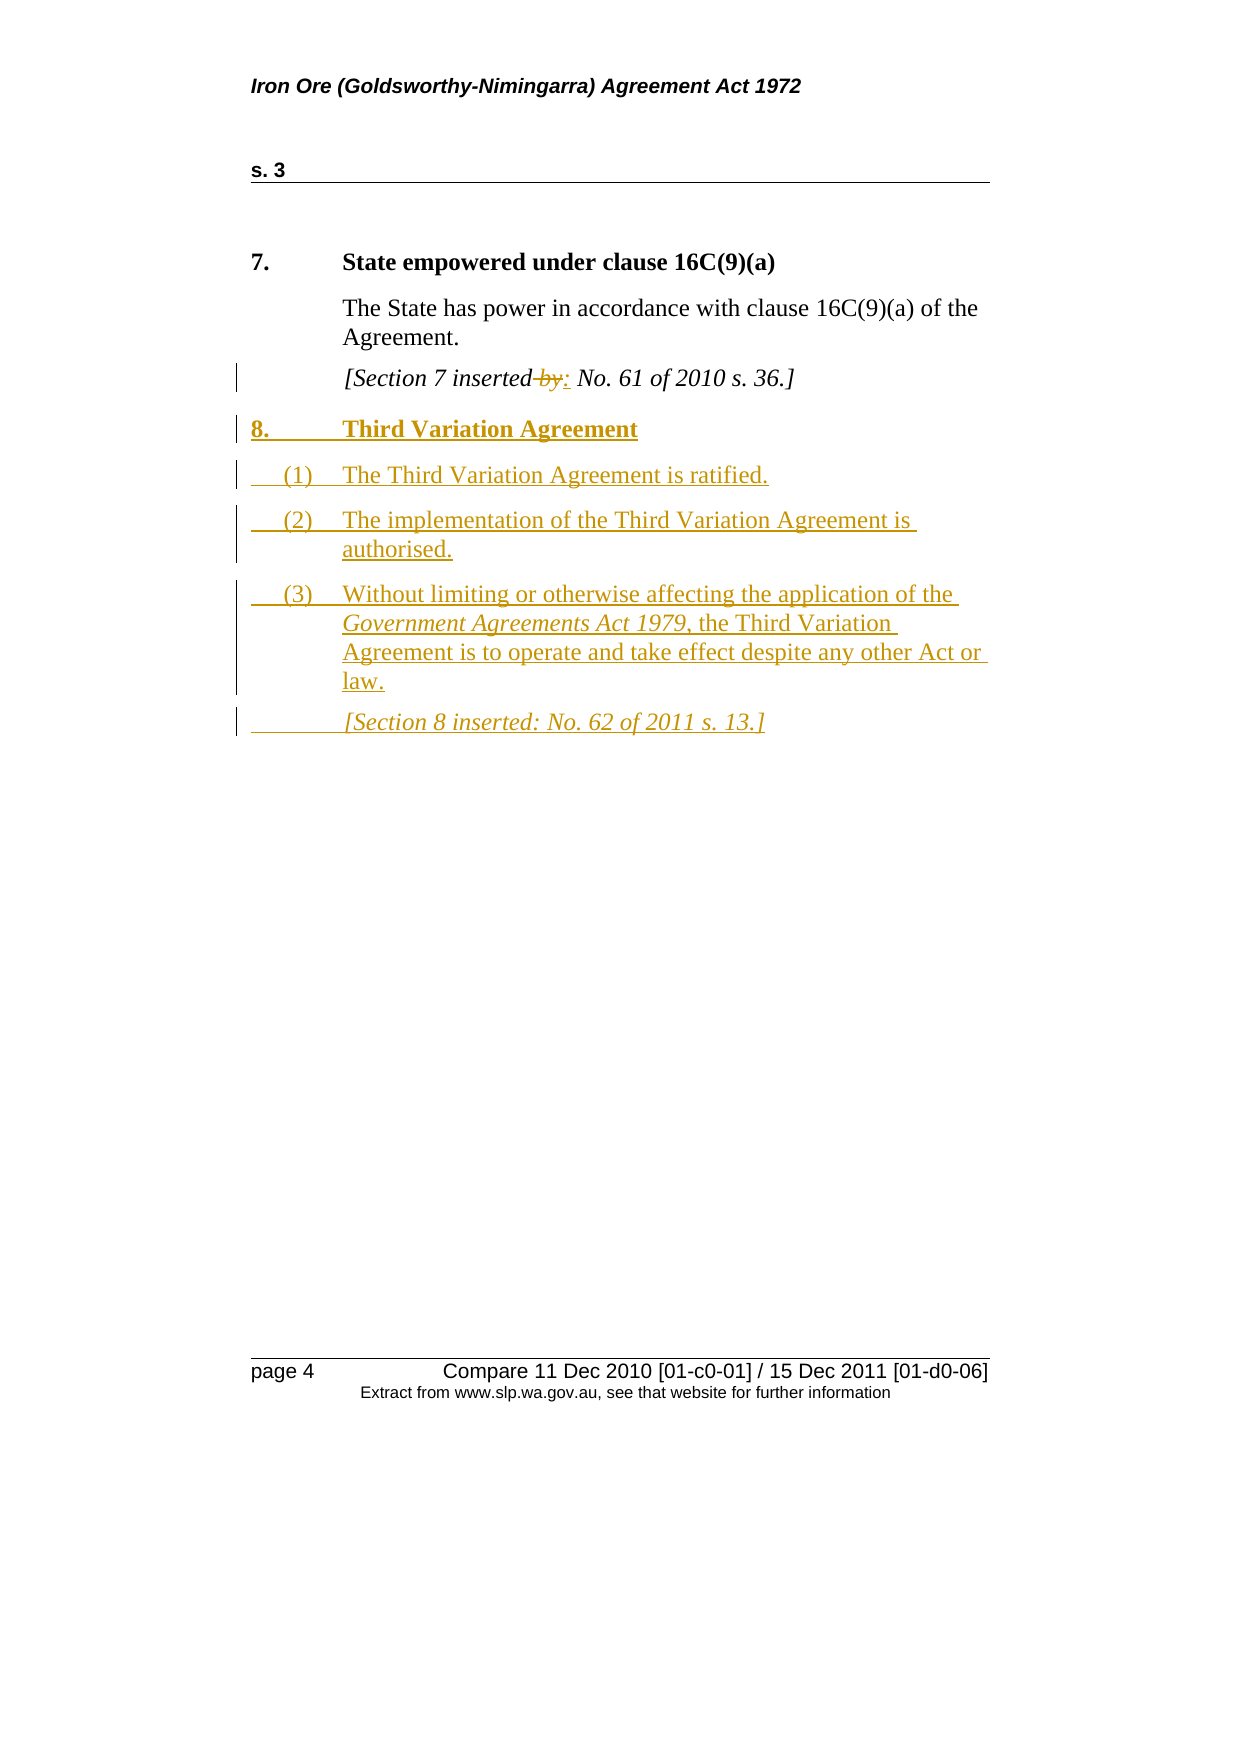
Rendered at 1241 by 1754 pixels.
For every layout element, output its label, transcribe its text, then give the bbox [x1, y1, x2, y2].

text [Section 7 inserted No. 61 of 2010 s. 36.] [251, 363, 990, 392]
subtitle 7. State empowered under clause 16C(9)(a) [251, 247, 990, 276]
text The State has power in accordance with clause 16C(9)(a) of the Agreement. [251, 293, 990, 350]
